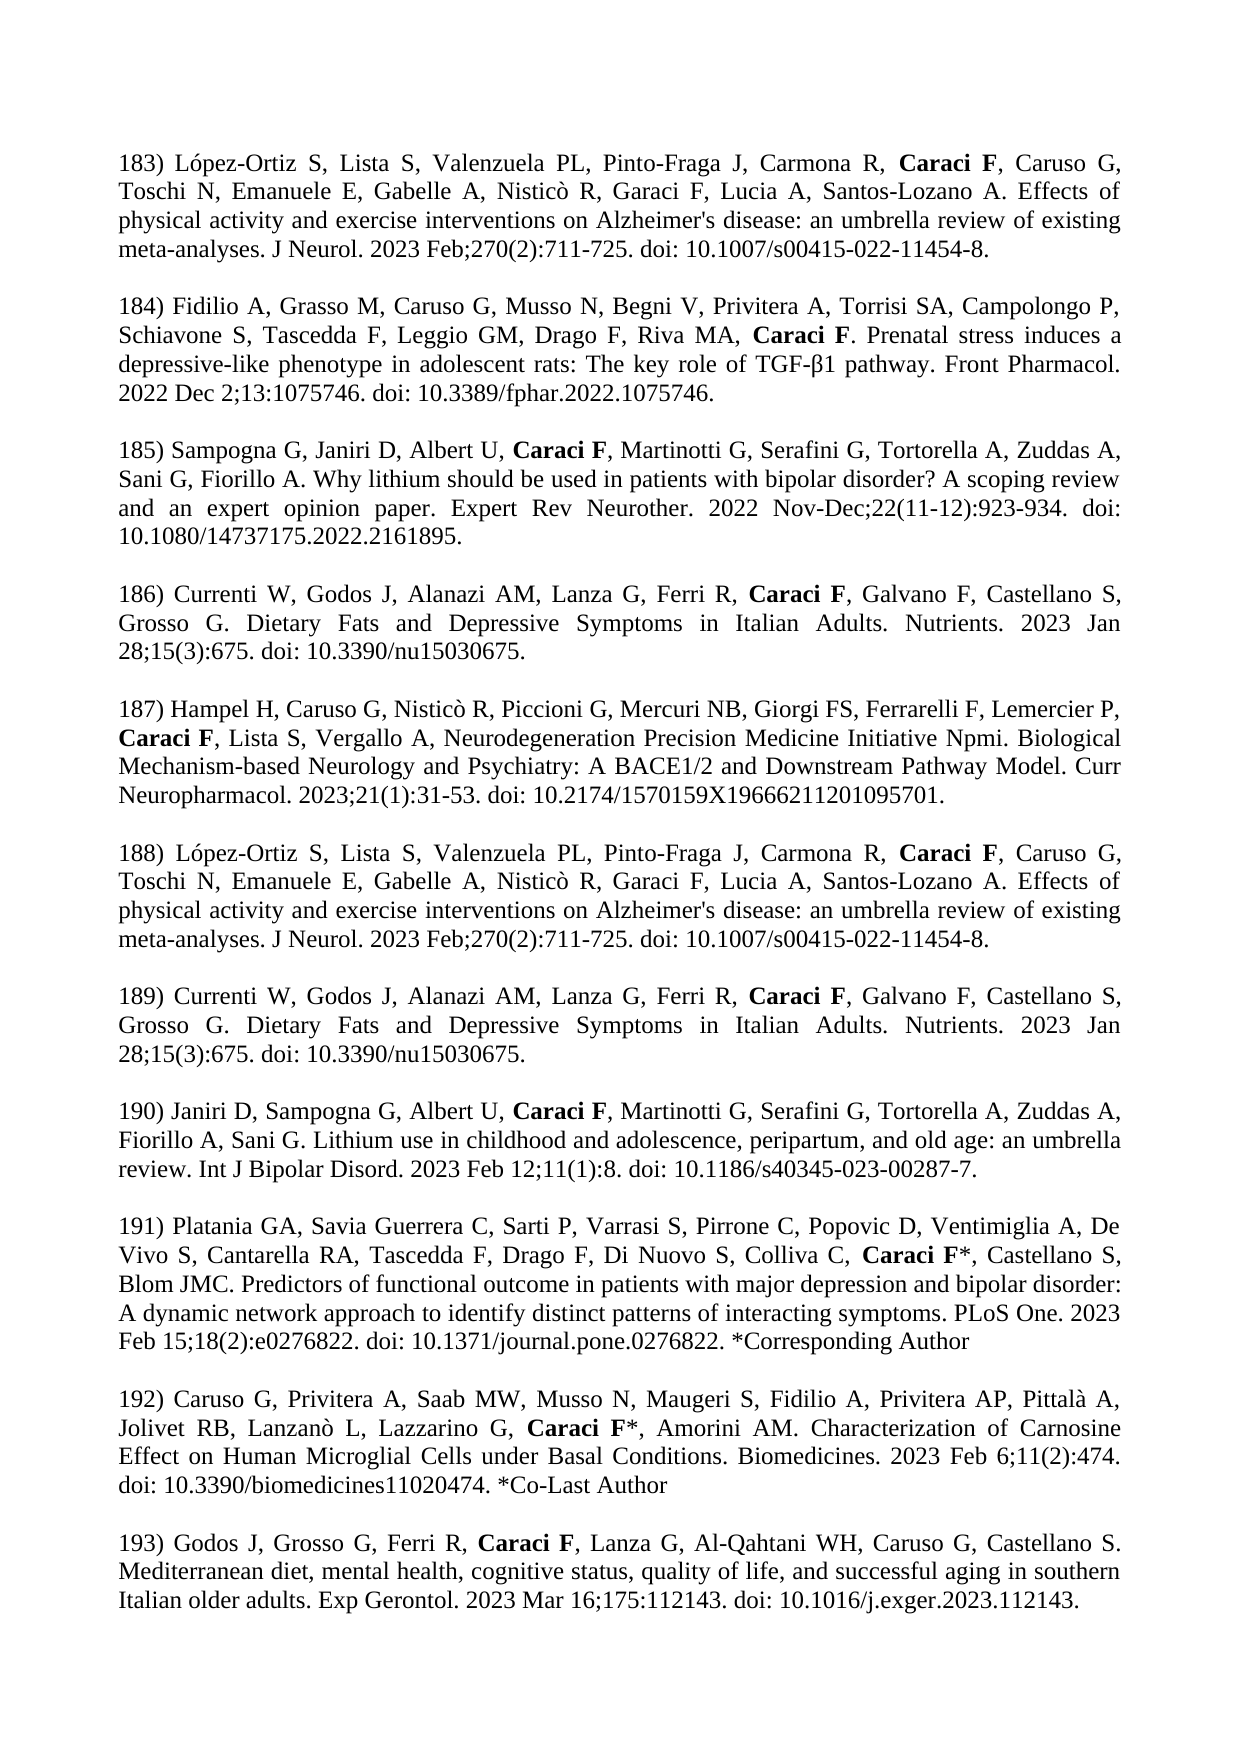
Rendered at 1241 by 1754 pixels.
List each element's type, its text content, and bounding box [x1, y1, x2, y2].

text 184) Fidilio A, Grasso M, Caruso G, Musso N, Begni V, Privitera A, Torrisi SA, Campolongo P, Schiavone S, Tascedda F, Leggio GM, Drago F, Riva MA, Caraci F. Prenatal stress induces a depressive-like phenotype in adolescent rats: The key role of TGF-β1 pathway. Front Pharmacol. 2022 Dec 2;13:1075746. doi: 10.3389/fphar.2022.1075746. [118, 291, 1122, 406]
text 190) Janiri D, Sampogna G, Albert U, Caraci F, Martinotti G, Serafini G, Tortorella A, Zuddas A, Fiorillo A, Sani G. Lithium use in childhood and adolescence, peripartum, and old age: an umbrella review. Int J Bipolar Disord. 2023 Feb 12;11(1):8. doi: 10.1186/s40345-023-00287-7. [118, 1096, 1122, 1183]
text 183) López-Ortiz S, Lista S, Valenzuela PL, Pinto-Fraga J, Carmona R, Caraci F, Caruso G, Toschi N, Emanuele E, Gabelle A, Nisticò R, Garaci F, Lucia A, Santos-Lozano A. Effects of physical activity and exercise interventions on Alzheimer's disease: an umbrella review of existing meta-analyses. J Neurol. 2023 Feb;270(2):711-725. doi: 10.1007/s00415-022-11454-8. [118, 148, 1122, 263]
text 193) Godos J, Grosso G, Ferri R, Caraci F, Lanza G, Al-Qahtani WH, Caruso G, Castellano S. Mediterranean diet, mental health, cognitive status, quality of life, and successful aging in southern Italian older adults. Exp Gerontol. 2023 Mar 16;175:112143. doi: 10.1016/j.exger.2023.112143. [118, 1528, 1122, 1614]
text 185) Sampogna G, Janiri D, Albert U, Caraci F, Martinotti G, Serafini G, Tortorella A, Zuddas A, Sani G, Fiorillo A. Why lithium should be used in patients with bipolar disorder? A scoping review and an expert opinion paper. Expert Rev Neurother. 2022 Nov-Dec;22(11-12):923-934. doi: 10.1080/14737175.2022.2161895. [118, 435, 1122, 550]
text 187) Hampel H, Caruso G, Nisticò R, Piccioni G, Mercuri NB, Giorgi FS, Ferrarelli F, Lemercier P, Caraci F, Lista S, Vergallo A, Neurodegeneration Precision Medicine Initiative Npmi. Biological Mechanism-based Neurology and Psychiatry: A BACE1/2 and Downstream Pathway Model. Curr Neuropharmacol. 2023;21(1):31-53. doi: 10.2174/1570159X19666211201095701. [118, 694, 1122, 809]
text 192) Caruso G, Privitera A, Saab MW, Musso N, Maugeri S, Fidilio A, Privitera AP, Pittalà A, Jolivet RB, Lanzanò L, Lazzarino G, Caraci F*, Amorini AM. Characterization of Carnosine Effect on Human Microglial Cells under Basal Conditions. Biomedicines. 2023 Feb 6;11(2):474. doi: 10.3390/biomedicines11020474. *Co-Last Author [118, 1384, 1122, 1499]
text 186) Currenti W, Godos J, Alanazi AM, Lanza G, Ferri R, Caraci F, Galvano F, Castellano S, Grosso G. Dietary Fats and Depressive Symptoms in Italian Adults. Nutrients. 2023 Jan 28;15(3):675. doi: 10.3390/nu15030675. [118, 579, 1122, 665]
text 191) Platania GA, Savia Guerrera C, Sarti P, Varrasi S, Pirrone C, Popovic D, Ventimiglia A, De Vivo S, Cantarella RA, Tascedda F, Drago F, Di Nuovo S, Colliva C, Caraci F*, Castellano S, Blom JMC. Predictors of functional outcome in patients with major depression and bipolar disorder: A dynamic network approach to identify distinct patterns of interacting symptoms. PLoS One. 2023 Feb 15;18(2):e0276822. doi: 10.1371/journal.pone.0276822. *Corresponding Author [118, 1211, 1122, 1355]
text 189) Currenti W, Godos J, Alanazi AM, Lanza G, Ferri R, Caraci F, Galvano F, Castellano S, Grosso G. Dietary Fats and Depressive Symptoms in Italian Adults. Nutrients. 2023 Jan 28;15(3):675. doi: 10.3390/nu15030675. [118, 981, 1122, 1068]
text 188) López-Ortiz S, Lista S, Valenzuela PL, Pinto-Fraga J, Carmona R, Caraci F, Caruso G, Toschi N, Emanuele E, Gabelle A, Nisticò R, Garaci F, Lucia A, Santos-Lozano A. Effects of physical activity and exercise interventions on Alzheimer's disease: an umbrella review of existing meta-analyses. J Neurol. 2023 Feb;270(2):711-725. doi: 10.1007/s00415-022-11454-8. [118, 838, 1122, 953]
